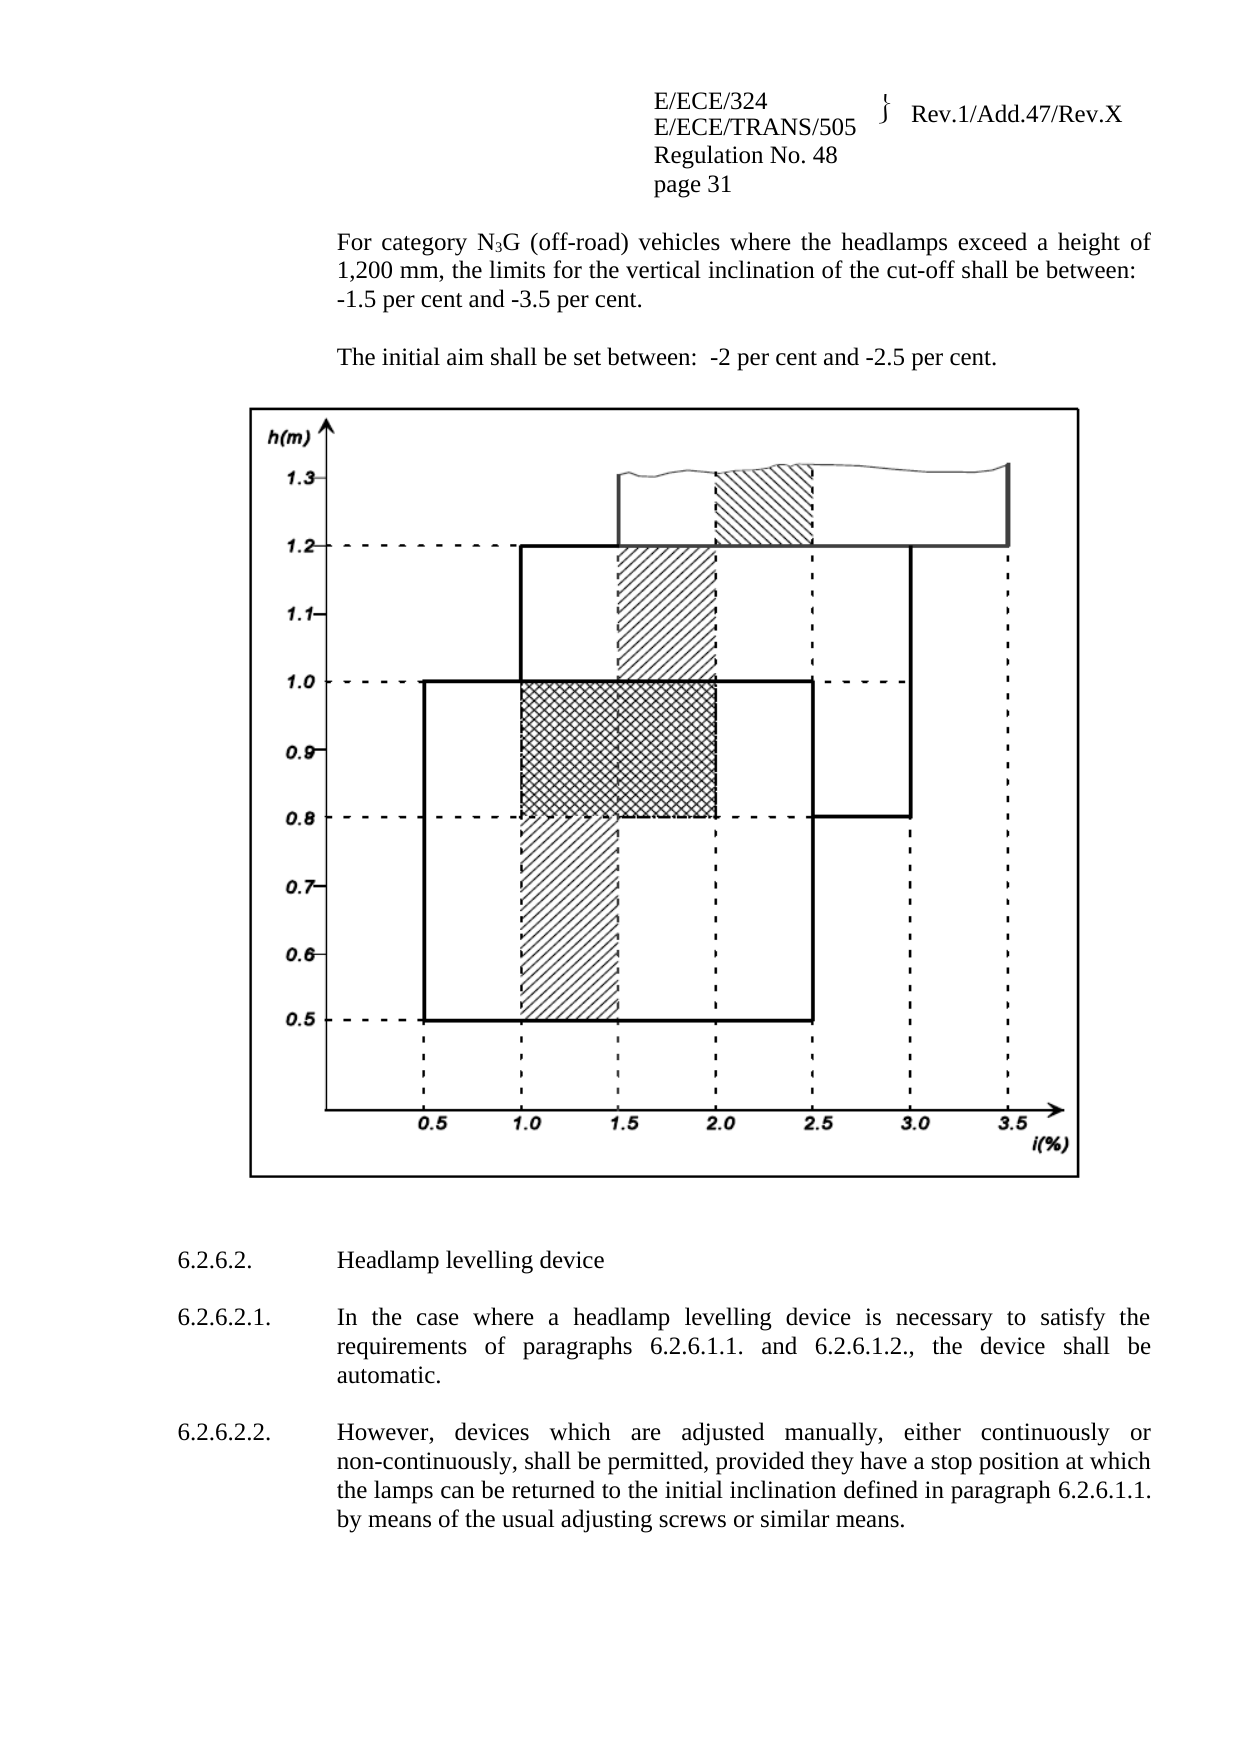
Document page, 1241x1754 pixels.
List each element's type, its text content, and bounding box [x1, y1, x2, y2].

text The initial aim shall be set between: -2 per cent and -2.5 per cent. [337, 342, 1152, 370]
text 6.2.6.2.1. In the case where a headlamp levelling device is necessary to satisfy the requirements of paragraphs 6.2.6.1.1. and 6.2.6.1.2., the device shall be automatic. [177, 1302, 1152, 1389]
text 6.2.6.2. Headlamp levelling device [177, 1245, 1152, 1274]
text 6.2.6.2.2. However, devices which are adjusted manually, either continuously or non-continuously, shall be permitted, provided they have a stop position at which the lamps can be returned to the initial inclination defined in paragraph 6.2.6.1.1. by means of the usual adjusting screws or similar means. [177, 1417, 1152, 1532]
text For category N3G (off-road) vehicles where the headlamps exceed a height of 1,200 mm, the limits for the vertical inclination of the cut-off shall be between: -1.5 per cent and -3.5 per cent. [337, 227, 1152, 313]
picture [242, 399, 1087, 1188]
